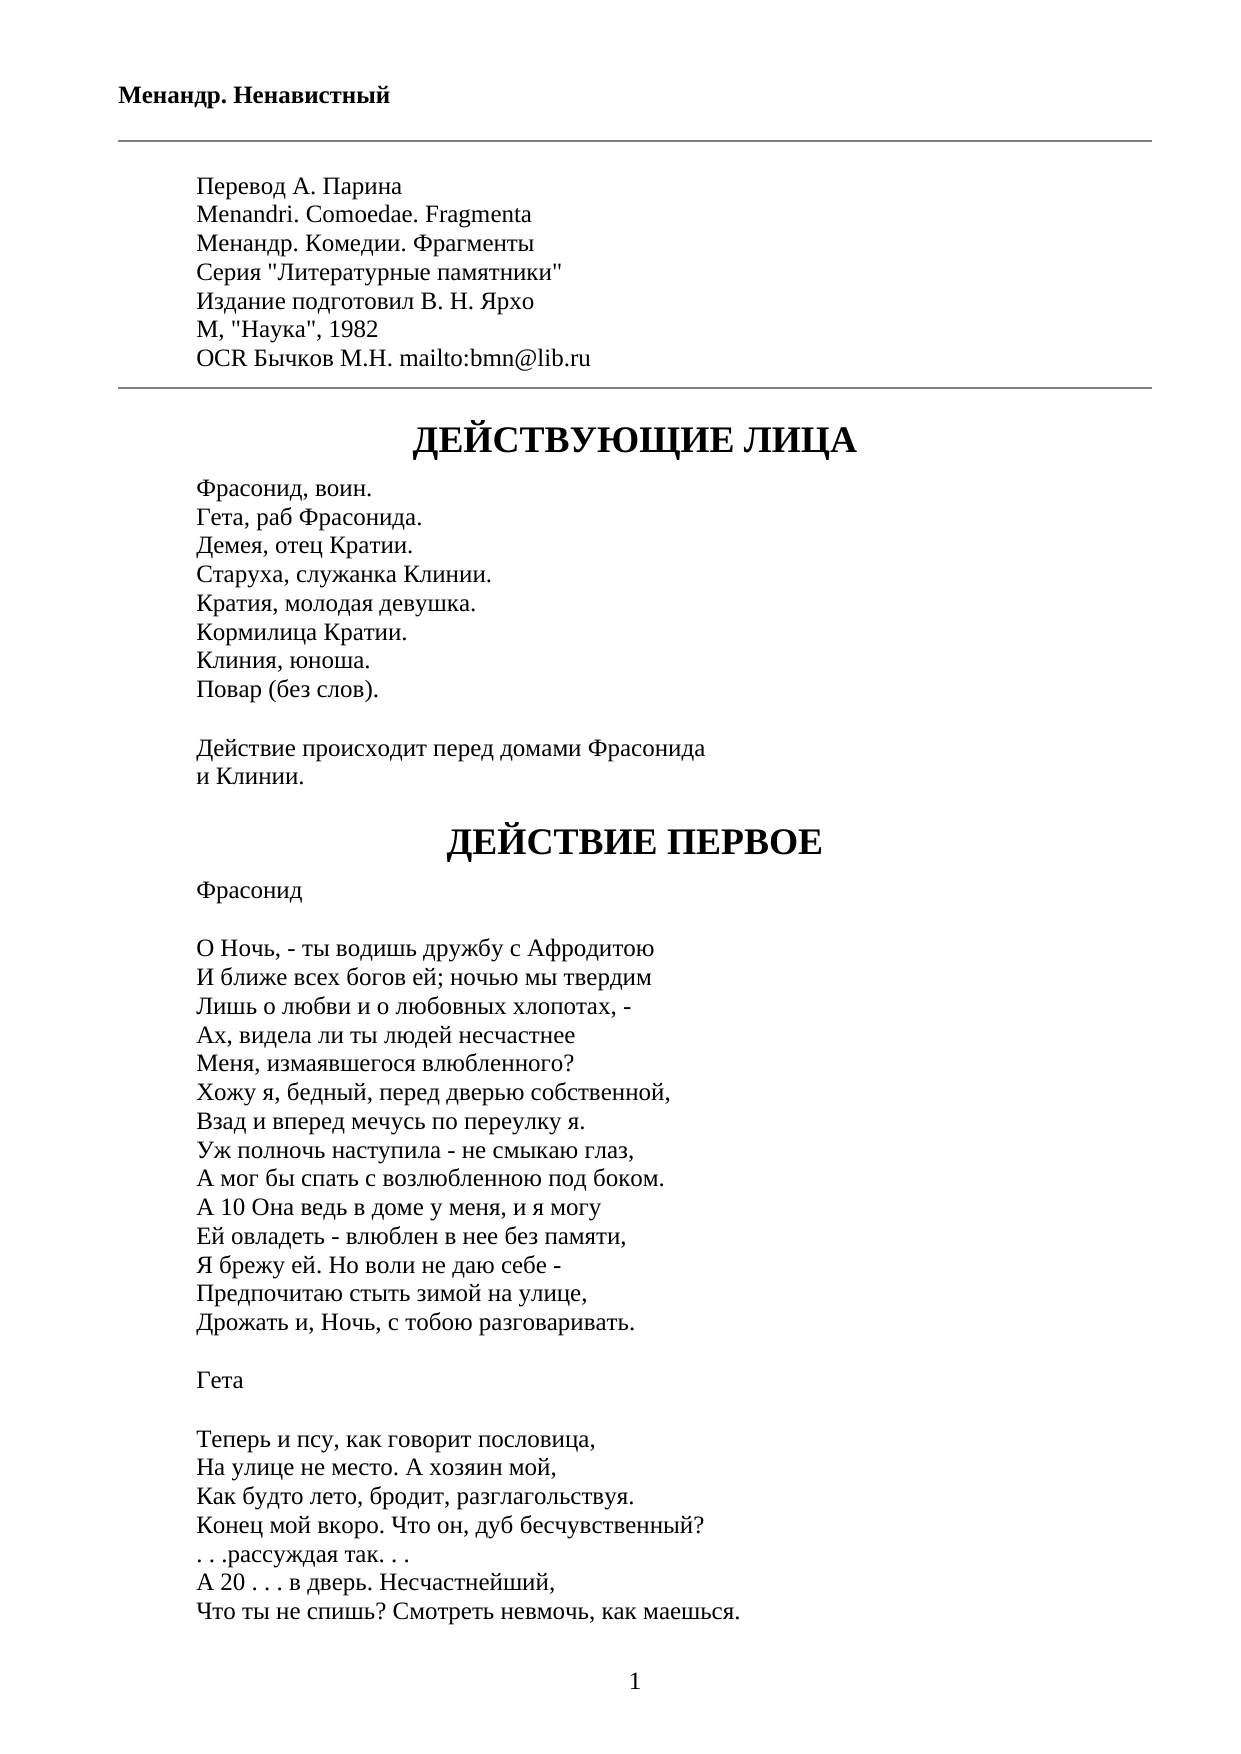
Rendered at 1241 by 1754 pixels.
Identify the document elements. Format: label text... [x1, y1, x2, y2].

text А 20 . . . в дверь. Несчастнейший, [177, 1567, 1152, 1596]
text Повар (без слов). [177, 674, 1152, 703]
text . . .рассуждая так. . . [177, 1539, 1152, 1567]
text Хожу я, бедный, перед дверью собственной, [177, 1077, 1152, 1106]
text Перевод А. Парина [177, 171, 1152, 199]
text Демея, отец Кратии. [177, 531, 1152, 559]
text OCR Бычков М.Н. mailto:bmn@lib.ru [177, 343, 1152, 372]
text Menandri. Comoedae. Fragmenta [177, 199, 1152, 228]
text Серия "Литературные памятники" [177, 257, 1152, 286]
text Клиния, юноша. [177, 646, 1152, 674]
text А мог бы спать с возлюбленною под боком. [177, 1163, 1152, 1192]
text Ей овладеть - влюблен в нее без памяти, [177, 1221, 1152, 1250]
subtitle Менандр. Ненавистный [118, 80, 1152, 109]
text Старуха, служанка Клинии. [177, 559, 1152, 588]
text О Ночь, - ты водишь дружбу с Афродитою [177, 933, 1152, 962]
text Лишь о любви и о любовных хлопотах, - [177, 991, 1152, 1020]
text Предпочитаю стыть зимой на улице, [177, 1278, 1152, 1307]
text Меня, измаявшегося влюбленного? [177, 1048, 1152, 1077]
text А 10 Она ведь в доме у меня, и я могу [177, 1192, 1152, 1221]
text Я брежу ей. Но воли не даю себе - [177, 1250, 1152, 1278]
text Как будто лето, бродит, разглагольствуя. [177, 1481, 1152, 1510]
text Гета, раб Фрасонида. [177, 502, 1152, 531]
text Дрожать и, Ночь, с тобою разговаривать. [177, 1307, 1152, 1336]
text Теперь и псу, как говорит пословица, [177, 1424, 1152, 1452]
text Гета [177, 1365, 1152, 1394]
text Ах, видела ли ты людей несчастнее [177, 1020, 1152, 1048]
text На улице не место. А хозяин мой, [177, 1452, 1152, 1481]
text Что ты не спишь? Смотреть невмочь, как маешься. [177, 1596, 1152, 1625]
text и Клинии. [177, 761, 1152, 790]
text Кормилица Кратии. [177, 617, 1152, 646]
text Менандр. Комедии. Фрагменты [177, 228, 1152, 257]
text Уж полночь наступила - не смыкаю глаз, [177, 1135, 1152, 1163]
subtitle ДЕЙСТВИЕ ПЕРВОЕ [118, 819, 1152, 863]
text И ближе всех богов ей; ночью мы твердим [177, 962, 1152, 991]
text Действие происходит перед домами Фрасонида [177, 733, 1152, 761]
text М, "Наука", 1982 [177, 314, 1152, 343]
text Взад и вперед мечусь по переулку я. [177, 1106, 1152, 1135]
text Фрасонид [177, 875, 1152, 904]
text Фрасонид, воин. [177, 473, 1152, 502]
text Кpатия, молодая девушка. [177, 588, 1152, 617]
subtitle ДЕЙСТВУЮЩИЕ ЛИЦА [118, 417, 1152, 461]
text Издание подготовил В. Н. Ярхо [177, 286, 1152, 314]
text Конец мой вкоро. Что он, дуб бесчувственный? [177, 1510, 1152, 1539]
